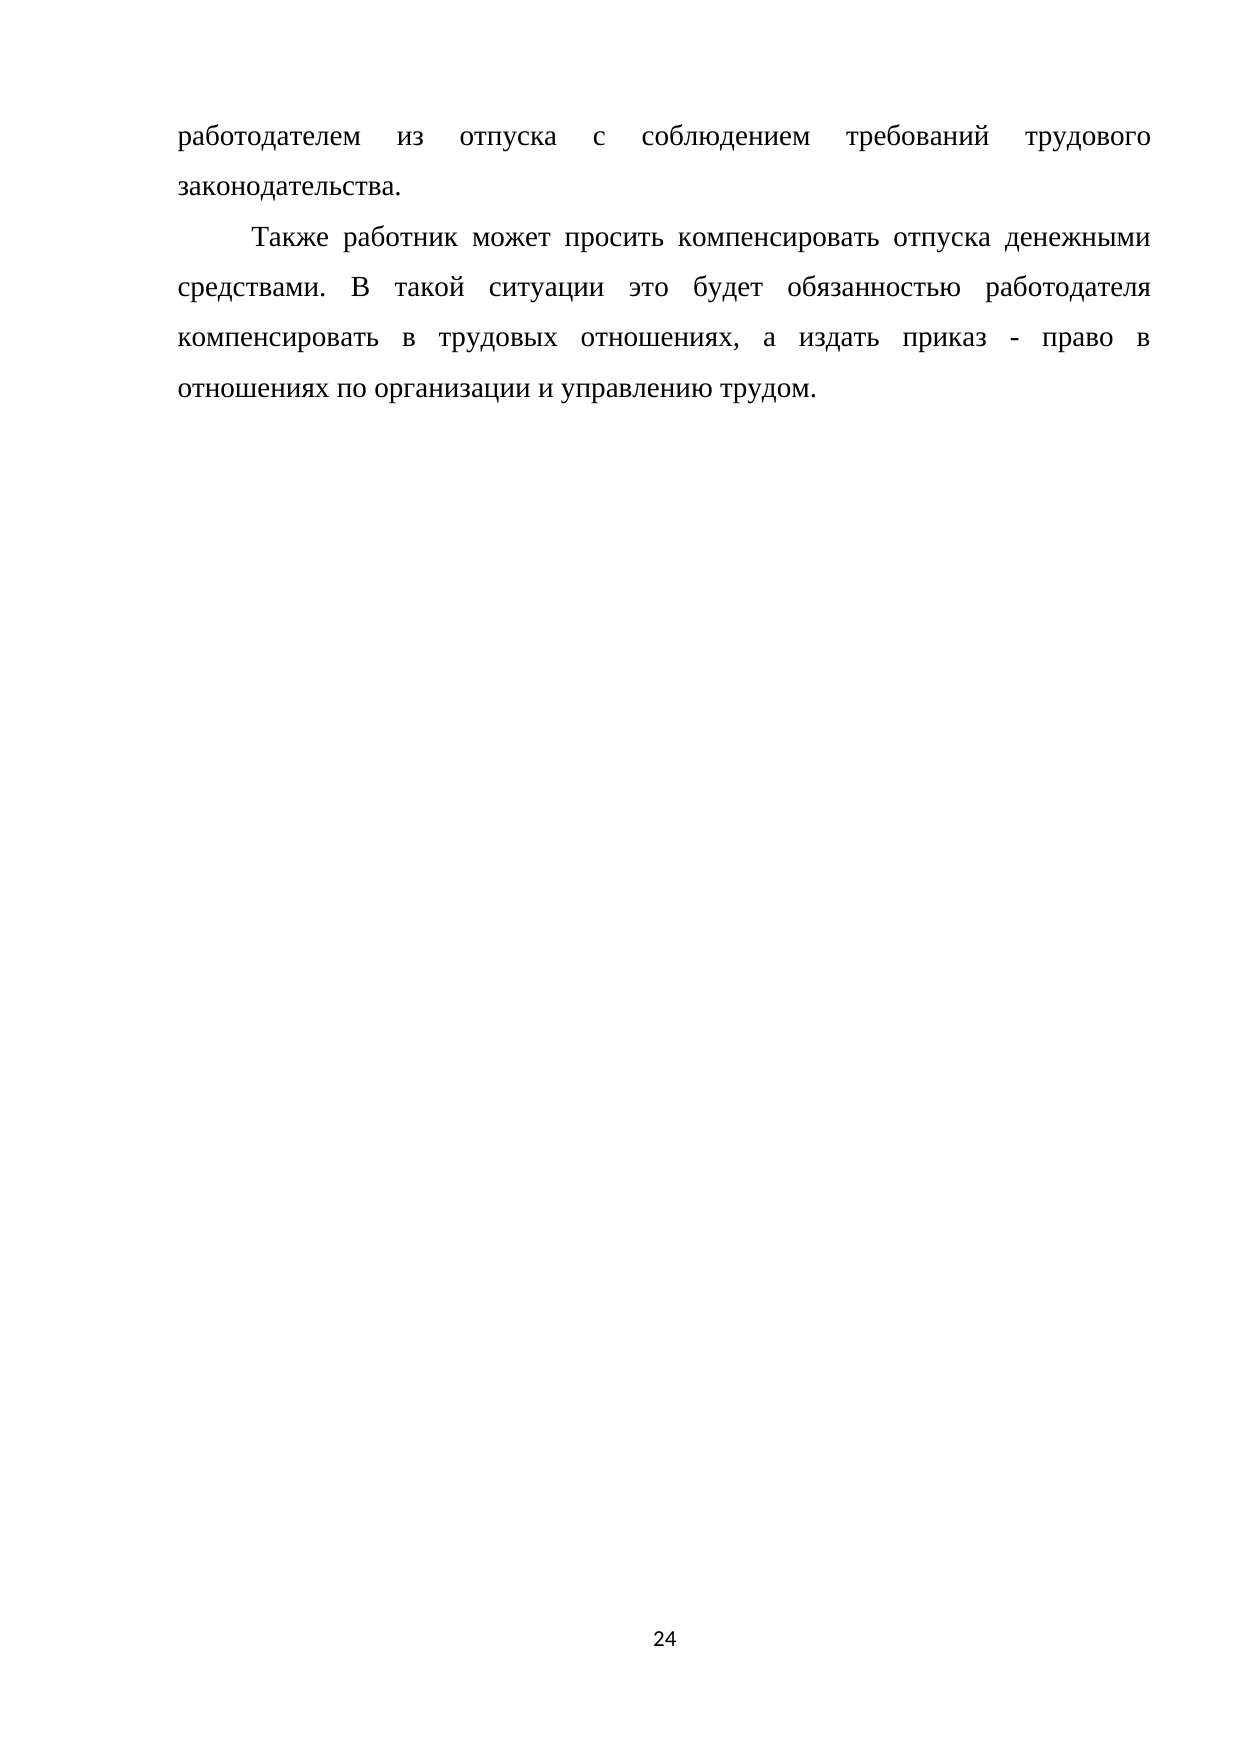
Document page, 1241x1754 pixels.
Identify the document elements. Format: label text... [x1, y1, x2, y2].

text Также работник может просить компенсировать отпуска денежными средствами. В такой ситуации это будет обязанностью работодателя компенсировать в трудовых отношениях, а издать приказ - право в отношениях по организации и управлению трудом. [177, 219, 1152, 403]
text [177, 118, 1152, 202]
